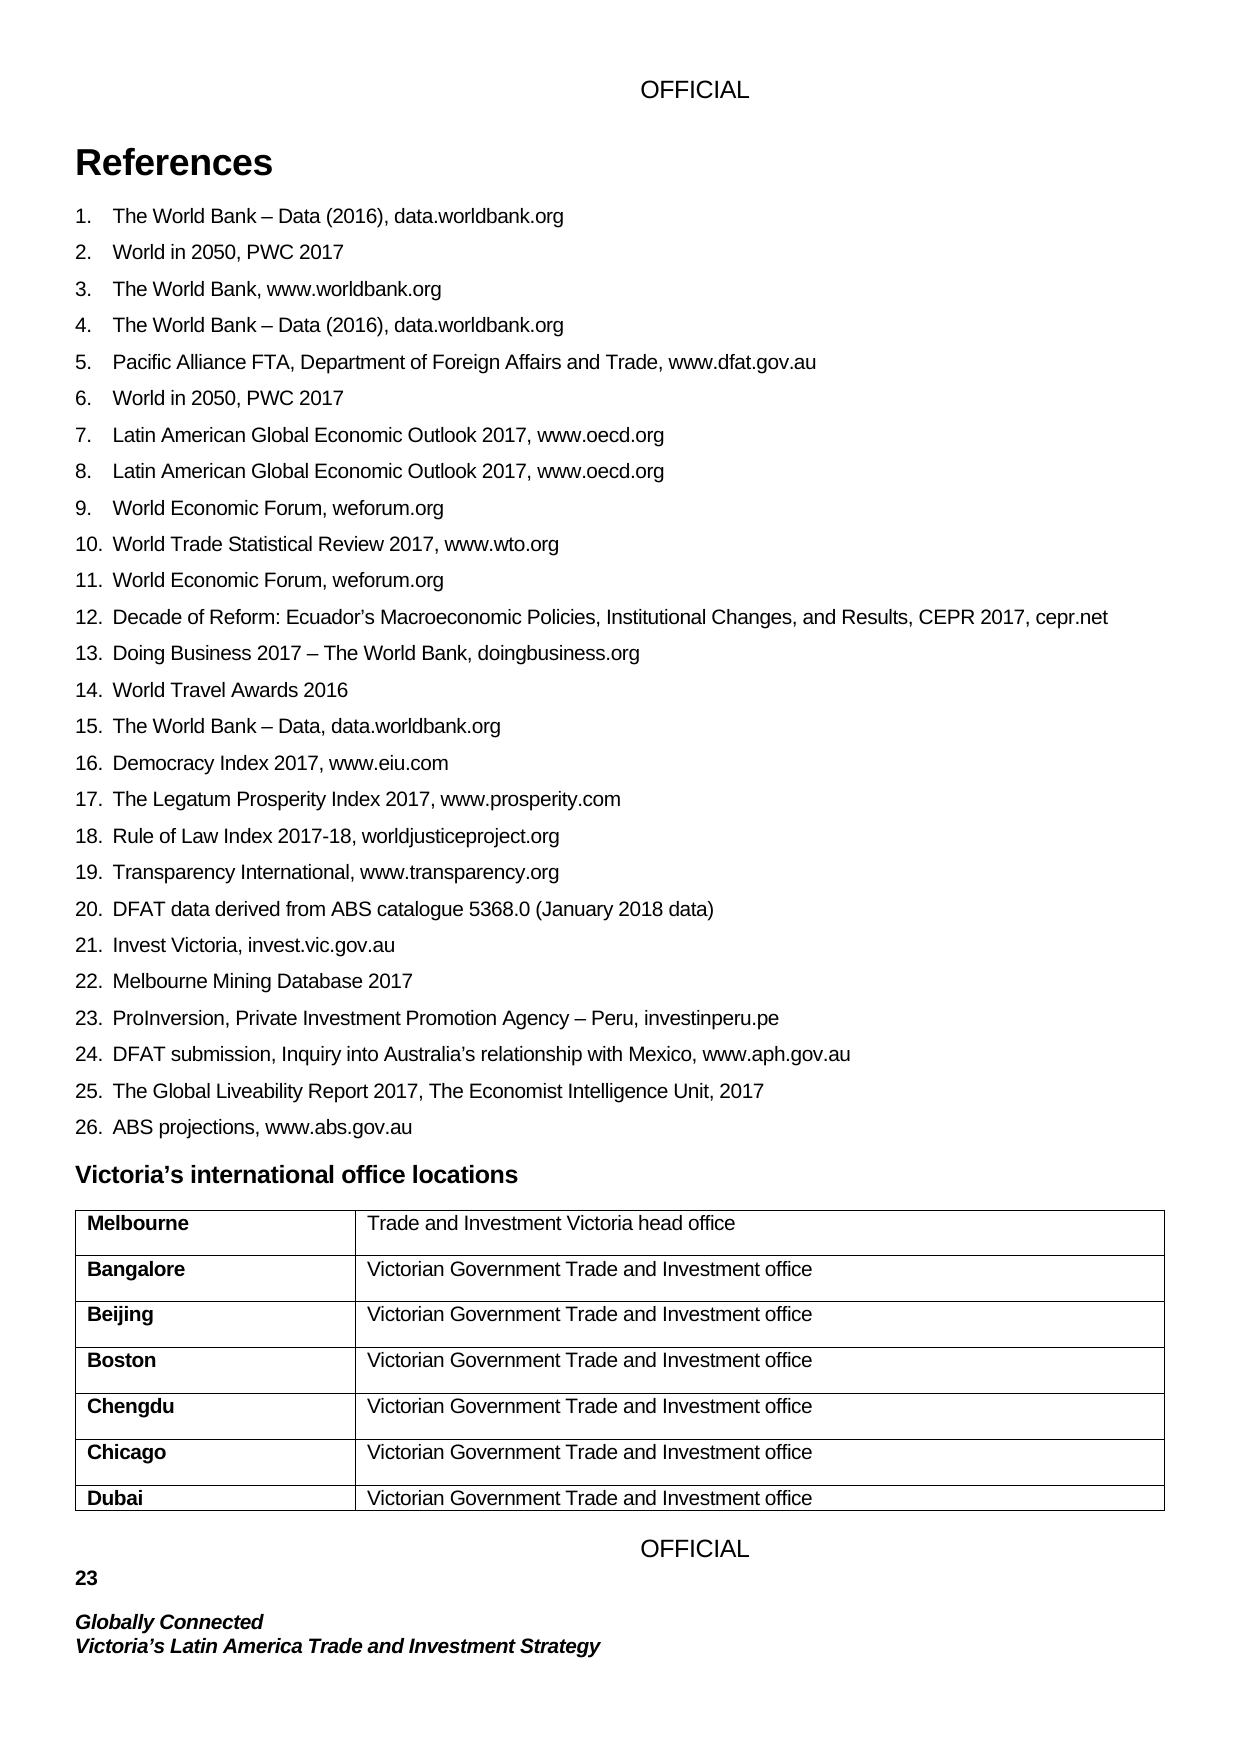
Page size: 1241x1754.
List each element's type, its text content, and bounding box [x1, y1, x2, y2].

text DFAT submission, Inquiry into Australia’s relationship with Mexico, www.aph.gov.au [75, 1042, 1165, 1066]
text Invest Victoria, invest.vic.gov.au [75, 933, 1165, 957]
table_cell Boston [76, 1348, 355, 1393]
text World in 2050, PWC 2017 [75, 240, 1165, 264]
text Latin American Global Economic Outlook 2017, www.oecd.org [75, 422, 1165, 446]
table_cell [356, 1440, 1164, 1484]
text Transparency International, www.transparency.org [75, 860, 1165, 884]
text Doing Business 2017 – The World Bank, doingbusiness.org [75, 641, 1165, 665]
table_cell Victorian Government Trade and Investment office [356, 1256, 1164, 1301]
text Pacific Alliance FTA, Department of Foreign Affairs and Trade, www.dfat.gov.au [75, 349, 1165, 373]
text Democracy Index 2017, www.eiu.com [75, 751, 1165, 774]
subtitle References [75, 140, 1165, 183]
text Latin American Global Economic Outlook 2017, www.oecd.org [75, 459, 1165, 483]
text World in 2050, PWC 2017 [75, 386, 1165, 410]
text The World Bank – Data (2016), data.worldbank.org [75, 204, 1165, 228]
text World Trade Statistical Review 2017, www.wto.org [75, 532, 1165, 556]
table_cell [356, 1394, 1164, 1439]
text Melbourne Mining Database 2017 [75, 969, 1165, 993]
text The World Bank – Data (2016), data.worldbank.org [75, 313, 1165, 337]
table_header Melbourne [76, 1211, 355, 1255]
table_cell Victorian Government Trade and Investment office [356, 1302, 1164, 1347]
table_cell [356, 1486, 1164, 1509]
table_cell Bangalore [76, 1256, 355, 1301]
text World Economic Forum, weforum.org [75, 568, 1165, 592]
table_cell Victorian Government Trade and Investment office [356, 1348, 1164, 1393]
text Rule of Law Index 2017-18, worldjusticeproject.org [75, 823, 1165, 847]
text World Travel Awards 2016 [75, 678, 1165, 702]
text ABS projections, www.abs.gov.au [75, 1115, 1165, 1139]
text The Legatum Prosperity Index 2017, www.prosperity.com [75, 787, 1165, 811]
text The Global Liveability Report 2017, The Economist Intelligence Unit, 2017 [75, 1079, 1165, 1103]
text The World Bank – Data, data.worldbank.org [75, 714, 1165, 738]
text Decade of Reform: Ecuador’s Macroeconomic Policies, Institutional Changes, and Results, CEPR 2017, cepr.net [75, 605, 1165, 629]
table_cell Beijing [76, 1302, 355, 1347]
table_header Trade and Investment Victoria head office [356, 1211, 1164, 1255]
text DFAT data derived from ABS catalogue 5368.0 (January 2018 data) [75, 896, 1165, 920]
text World Economic Forum, weforum.org [75, 495, 1165, 519]
table_cell Chicago [76, 1440, 355, 1484]
table_cell Chengdu [76, 1394, 355, 1439]
table_cell Dubai [76, 1486, 355, 1509]
text The World Bank, www.worldbank.org [75, 277, 1165, 301]
text ProInversion, Private Investment Promotion Agency – Peru, investinperu.pe [75, 1006, 1165, 1030]
subtitle Victoria’s international office locations [75, 1160, 1165, 1189]
